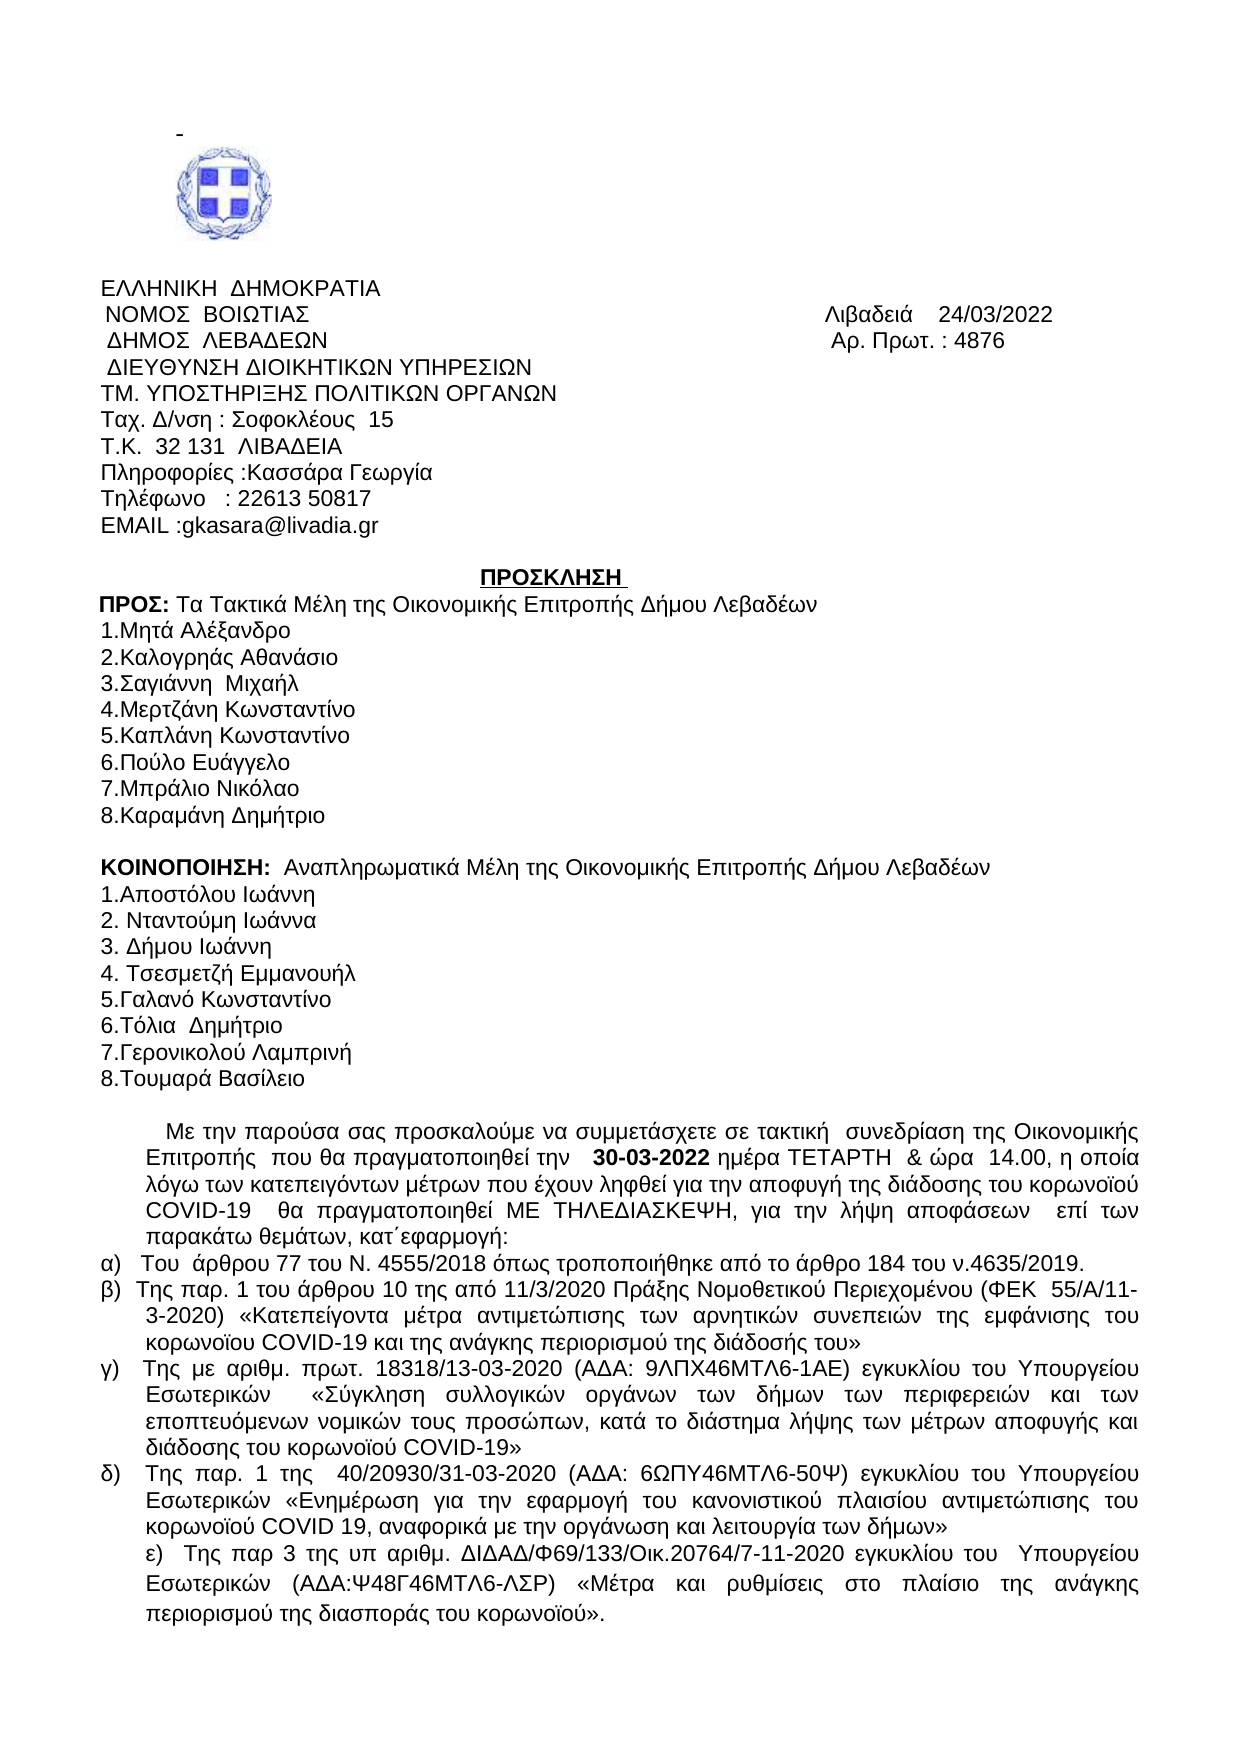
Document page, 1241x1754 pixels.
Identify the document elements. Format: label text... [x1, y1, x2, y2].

list 2. Νταντούμη Ιωάννα [100, 907, 1140, 933]
list 7.Μπράλιο Νικόλαο [100, 775, 1140, 802]
list α) Του άρθρου 77 του Ν. 4555/2018 όπως τροποποιήθηκε από το άρθρο 184 του ν.4635/2019. [100, 1249, 1140, 1276]
list ΤΜ. ΥΠΟΣΤΗΡΙΞΗΣ ΠΟΛΙΤΙΚΩΝ ΟΡΓΑΝΩΝ [100, 380, 1140, 406]
list KOINOΠΟΙΗΣΗ: Αναπληρωματικά Μέλη της Οικονομικής Επιτροπής Δήμου Λεβαδέων [100, 854, 1140, 881]
text - [175, 118, 1223, 246]
list γ) Της με αριθμ. πρωτ. 18318/13-03-2020 (ΑΔΑ: 9ΛΠΧ46ΜΤΛ6-1ΑΕ) εγκυκλίου του Υπουργείου Εσωτερικών «Σύγκληση συλλογικών οργάνων των δήμων των περιφερειών και των εποπτευόμενων νομικών τους προσώπων, κατά το διάστημα λήψης των μέτρων αποφυγής και διάδοσης του κορωνοϊού COVID-19» [100, 1355, 1140, 1460]
list 4.Μερτζάνη Κωνσταντίνο [100, 696, 1140, 722]
subtitle ΔΙΕΥΘΥΝΣΗ ΔΙΟΙΚΗΤΙΚΩΝ ΥΠΗΡΕΣΙΩΝ [100, 353, 1140, 380]
list 5.Γαλανό Κωνσταντίνο [100, 986, 1140, 1012]
list 2.Καλογρηάς Αθανάσιο [100, 643, 1140, 670]
text ΠΡΟΣ: Τα Τακτικά Μέλη της Οικονομικής Επιτροπής Δήμου Λεβαδέων [12, 591, 853, 617]
list 7.Γερονικολού Λαμπρινή [100, 1039, 1140, 1065]
list 3.Σαγιάννη Μιχαήλ [100, 670, 1140, 696]
list Πληροφορίες :Κασσάρα Γεωργία [100, 459, 1140, 485]
list δ) Της παρ. 1 της 40/20930/31-03-2020 (ΑΔΑ: 6ΩΠΥ46ΜΤΛ6-50Ψ) εγκυκλίου του Υπουργείου Εσωτερικών «Ενημέρωση για την εφαρμογή του κανονιστικού πλαισίου αντιμετώπισης του κορωνοϊού COVID 19, αναφορικά με την οργάνωση και λειτουργία των δήμων» [100, 1460, 1140, 1539]
list β) Της παρ. 1 του άρθρου 10 της από 11/3/2020 Πράξης Νομοθετικού Περιεχομένου (ΦΕΚ 55/Α/11-3-2020) «Κατεπείγοντα μέτρα αντιμετώπισης των αρνητικών συνεπειών της εμφάνισης του κορωνοϊου COVID-19 και της ανάγκης περιορισμού της διάδοσής του» [100, 1276, 1140, 1355]
list 6.Τόλια Δημήτριο [100, 1012, 1140, 1039]
subtitle ΕΛΛΗΝΙΚΗ ΔΗΜΟΚΡΑΤΙΑ [100, 274, 1140, 301]
text ΝΟΜΟΣ ΒΟΙΩΤΙΑΣ Λιβαδειά 24/03/2022 [105, 301, 1140, 327]
list Τ.Κ. 32 131 ΛΙΒΑΔΕΙΑ [100, 433, 1140, 459]
list EMAIL :gkasara@livadia.gr [100, 512, 1140, 538]
list 6.Πούλο Ευάγγελο [100, 749, 1140, 775]
list Με την παρούσα σας προσκαλούμε να συμμετάσχετε σε τακτική συνεδρίαση της Οικονομικής Επιτροπής που θα πραγματοποιηθεί την 30-03-2022 ημέρα ΤΕΤΑΡΤΗ & ώρα 14.00, η οποία λόγω των κατεπειγόντων μέτρων που έχουν ληφθεί για την αποφυγή της διάδοσης του κορωνοϊού COVID-19 θα πραγματοποιηθεί ΜΕ ΤΗΛΕΔΙΑΣΚΕΨΗ, για την λήψη αποφάσεων επί των παρακάτω θεμάτων, κατ΄εφαρμογή: [100, 1118, 1140, 1249]
list 1.Mητά Αλέξανδρο [100, 617, 1140, 643]
list 5.Καπλάνη Κωνσταντίνο [100, 722, 1140, 749]
list 8.Καραμάνη Δημήτριο [100, 802, 1140, 828]
list Ταχ. Δ/νση : Σοφοκλέους 15 [100, 406, 1140, 433]
text ε) Της παρ 3 της υπ αριθμ. ΔΙΔΑΔ/Φ69/133/Οικ.20764/7-11-2020 εγκυκλίου του Υπουργείου Εσωτερικών (ΑΔΑ:Ψ48Γ46ΜΤΛ6-ΛΣΡ) «Μέτρα και ρυθμίσεις στο πλαίσιο της ανάγκης περιορισμού της διασποράς του κορωνοϊού». [145, 1539, 1140, 1626]
picture [175, 146, 272, 241]
subtitle ΔΗΜΟΣ ΛΕΒΑΔΕΩΝ Αρ. Πρωτ. : 4876 [100, 327, 1140, 353]
list 8.Τουμαρά Βασίλειο [100, 1065, 1140, 1091]
list 1.Αποστόλου Ιωάννη [100, 881, 1140, 907]
subtitle ΠΡΟΣΚΛΗΣΗ [100, 564, 1001, 591]
subtitle Τηλέφωνο : 22613 50817 [100, 485, 1140, 512]
list 3. Δήμου Ιωάννη [100, 933, 1140, 960]
list 4. Τσεσμετζή Εμμανουήλ [100, 960, 1140, 986]
